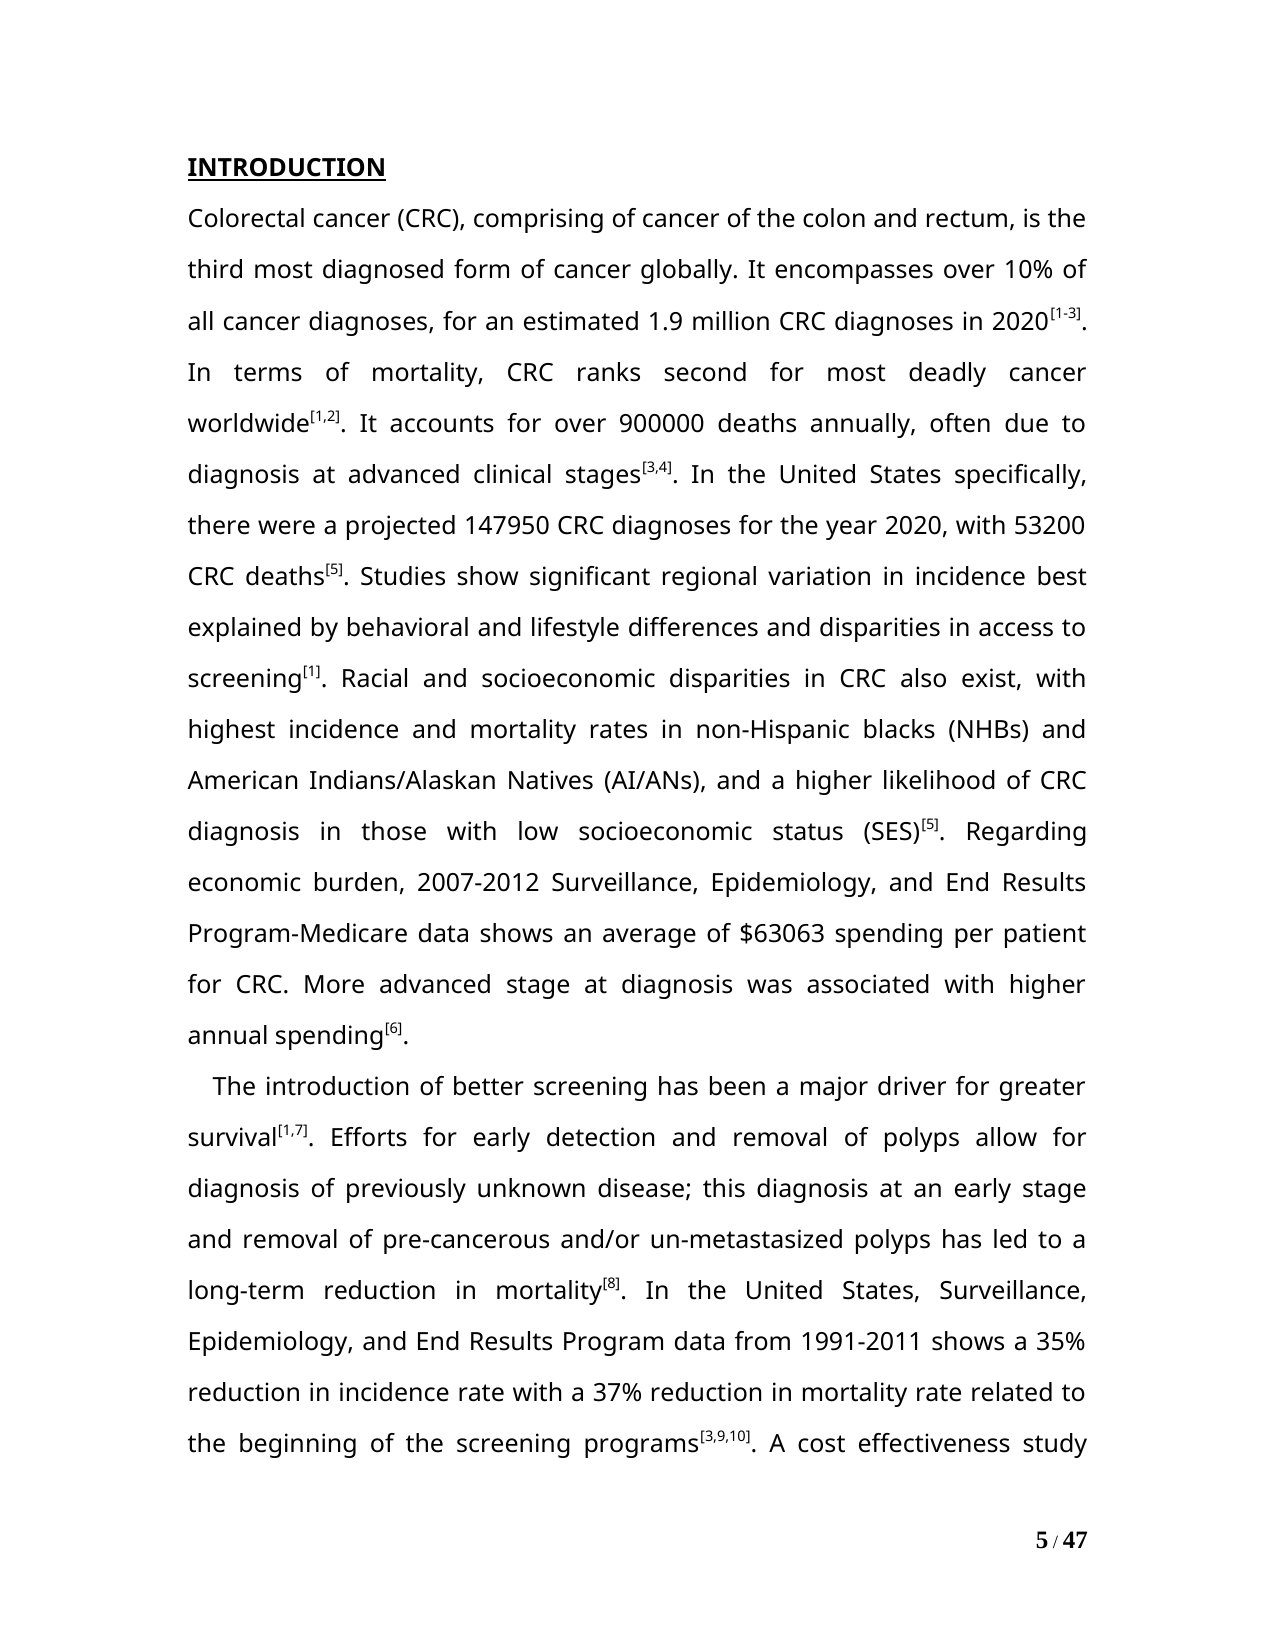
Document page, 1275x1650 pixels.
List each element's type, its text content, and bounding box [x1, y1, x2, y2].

text INTRODUCTION [187, 150, 1087, 184]
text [187, 1069, 1087, 1460]
text Colorectal cancer (CRC), comprising of cancer of the colon and rectum, is the third most diagnosed form of cancer globally. It encompasses over 10% of all cancer diagnoses, for an estimated 1.9 million CRC diagnoses in 2020[1-3]. In terms of mortality, CRC ranks second for most deadly cancer worldwide[1,2]. It accounts for over 900000 deaths annually, often due to diagnosis at advanced clinical stages[3,4]. In the United States specifically, there were a projected 147950 CRC diagnoses for the year 2020, with 53200 CRC deaths[5]. Studies show significant regional variation in incidence best explained by behavioral and lifestyle differences and disparities in access to screening[1]. Racial and socioeconomic disparities in CRC also exist, with highest incidence and mortality rates in non-Hispanic blacks (NHBs) and American Indians/Alaskan Natives (AI/ANs), and a higher likelihood of CRC diagnosis in those with low socioeconomic status (SES)[5]. Regarding economic burden, 2007-2012 Surveillance, Epidemiology, and End Results Program-Medicare data shows an average of $63063 spending per patient for CRC. More advanced stage at diagnosis was associated with higher annual spending[6]. [187, 201, 1087, 1052]
